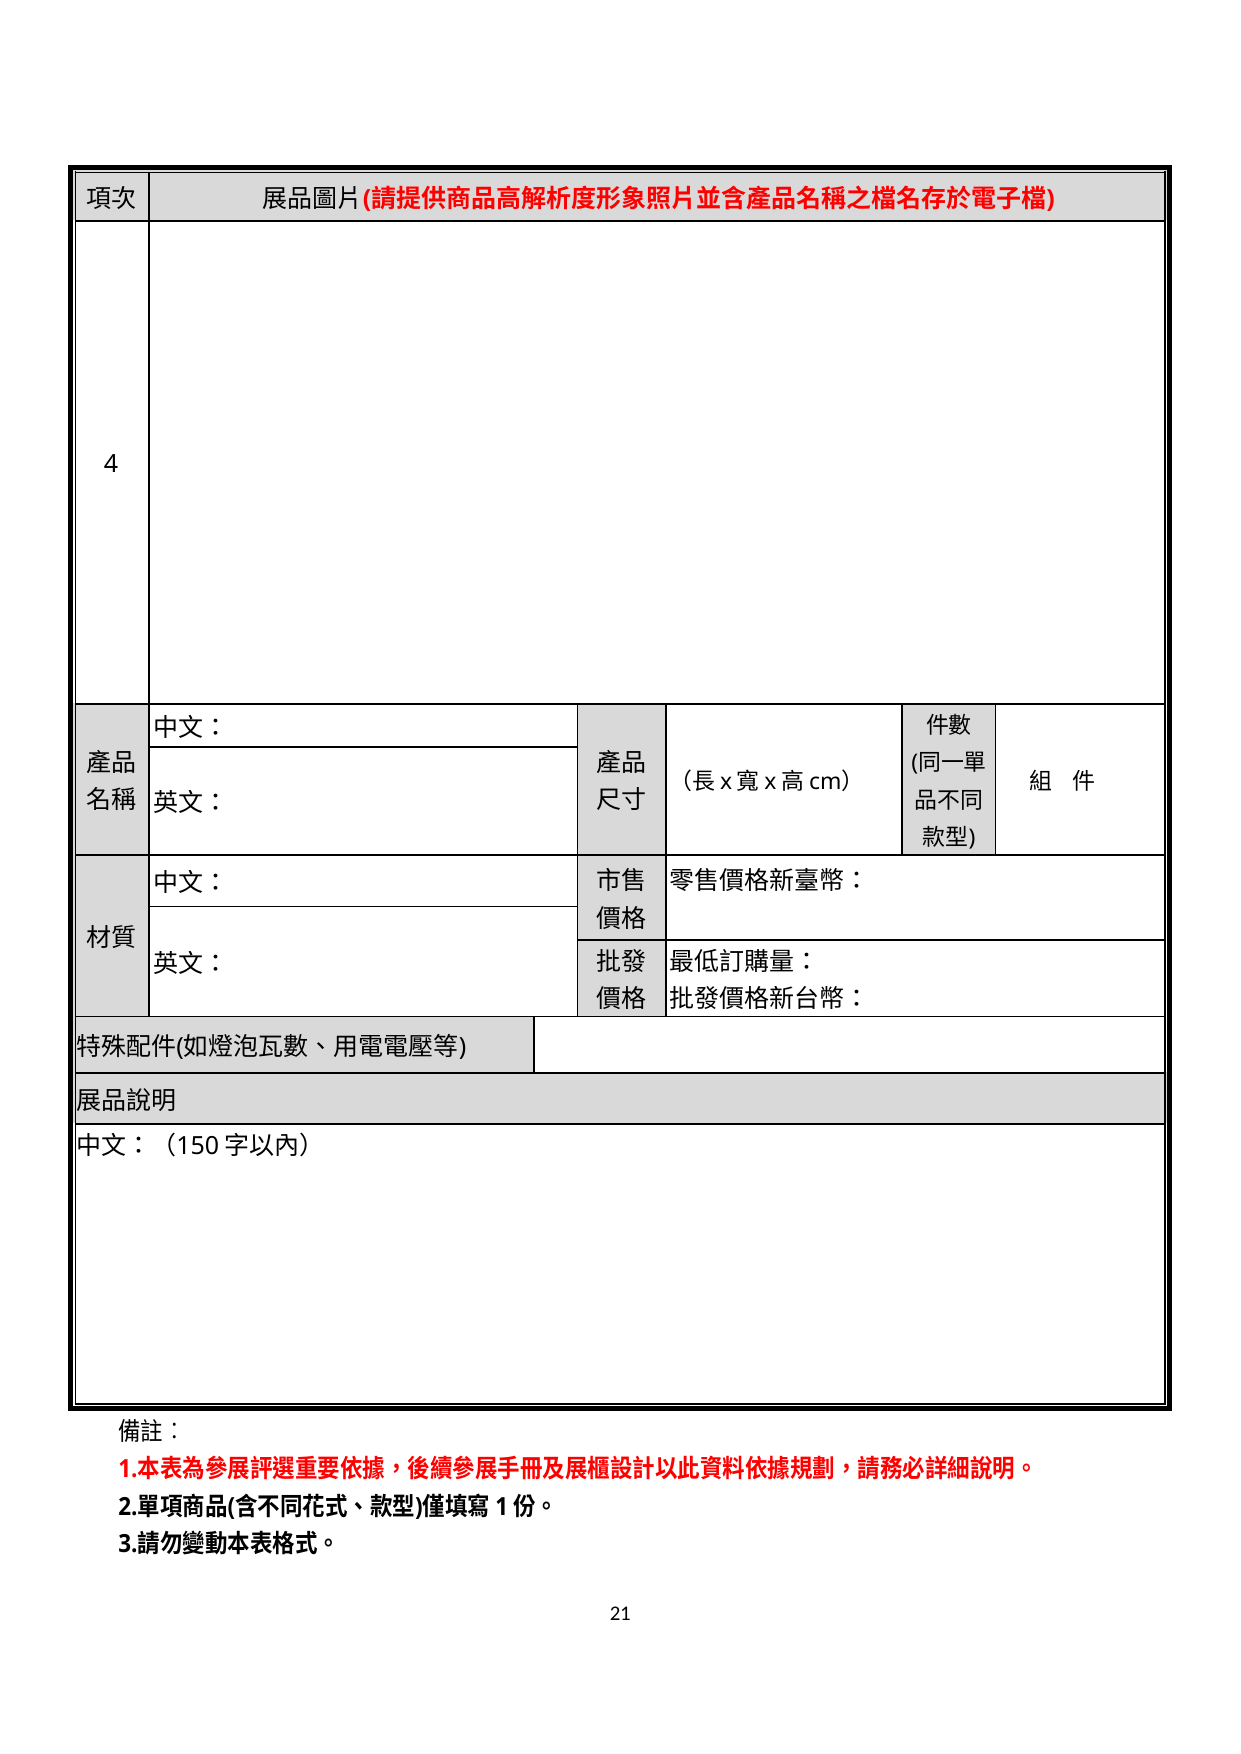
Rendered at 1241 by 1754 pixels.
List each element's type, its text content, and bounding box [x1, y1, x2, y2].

text 備註︰ [118, 1411, 1122, 1448]
table_cell 最低訂購量： 批發價格新台幣： [667, 941, 1164, 1016]
table_cell 零售價格新臺幣： [667, 856, 1164, 939]
table_cell 4 [76, 222, 148, 703]
table_cell 產品 名稱 [76, 705, 148, 854]
table_cell 英文： [150, 748, 577, 854]
table_cell 組 件 [996, 705, 1164, 854]
text 3.請勿變動本表格式。 [118, 1523, 1122, 1561]
table_cell [535, 1017, 1164, 1072]
table_cell 特殊配件(如燈泡瓦數、用電電壓等) [76, 1017, 533, 1072]
table_cell 中文：（150字以內） [76, 1125, 1164, 1403]
table_cell 英文： [150, 907, 577, 1016]
table_header 項次 [76, 173, 148, 220]
table_cell （長x寬x高 cm） [667, 705, 901, 854]
table_cell 中文： [150, 856, 577, 906]
table_cell 展品說明 [76, 1074, 1164, 1123]
table_cell 市售 價格 [578, 856, 665, 939]
table_cell [150, 222, 1164, 703]
table_cell 產品 尺寸 [578, 705, 665, 854]
table_cell 材質 [76, 856, 148, 1016]
table_cell 中文： [150, 705, 577, 746]
table_cell 批發 價格 [578, 941, 665, 1016]
table_cell 件數 (同一單品不同款型) [903, 705, 995, 854]
text 2.單項商品(含不同花式、款型)僅填寫1份。 [118, 1486, 1122, 1523]
table_header 展品圖片(請提供商品高解析度形象照片並含產品名稱之檔名存於電子檔) [150, 173, 1164, 220]
text 1.本表為參展評選重要依據，後續參展手冊及展櫃設計以此資料依據規劃，請務必詳細說明。 [118, 1448, 1122, 1486]
